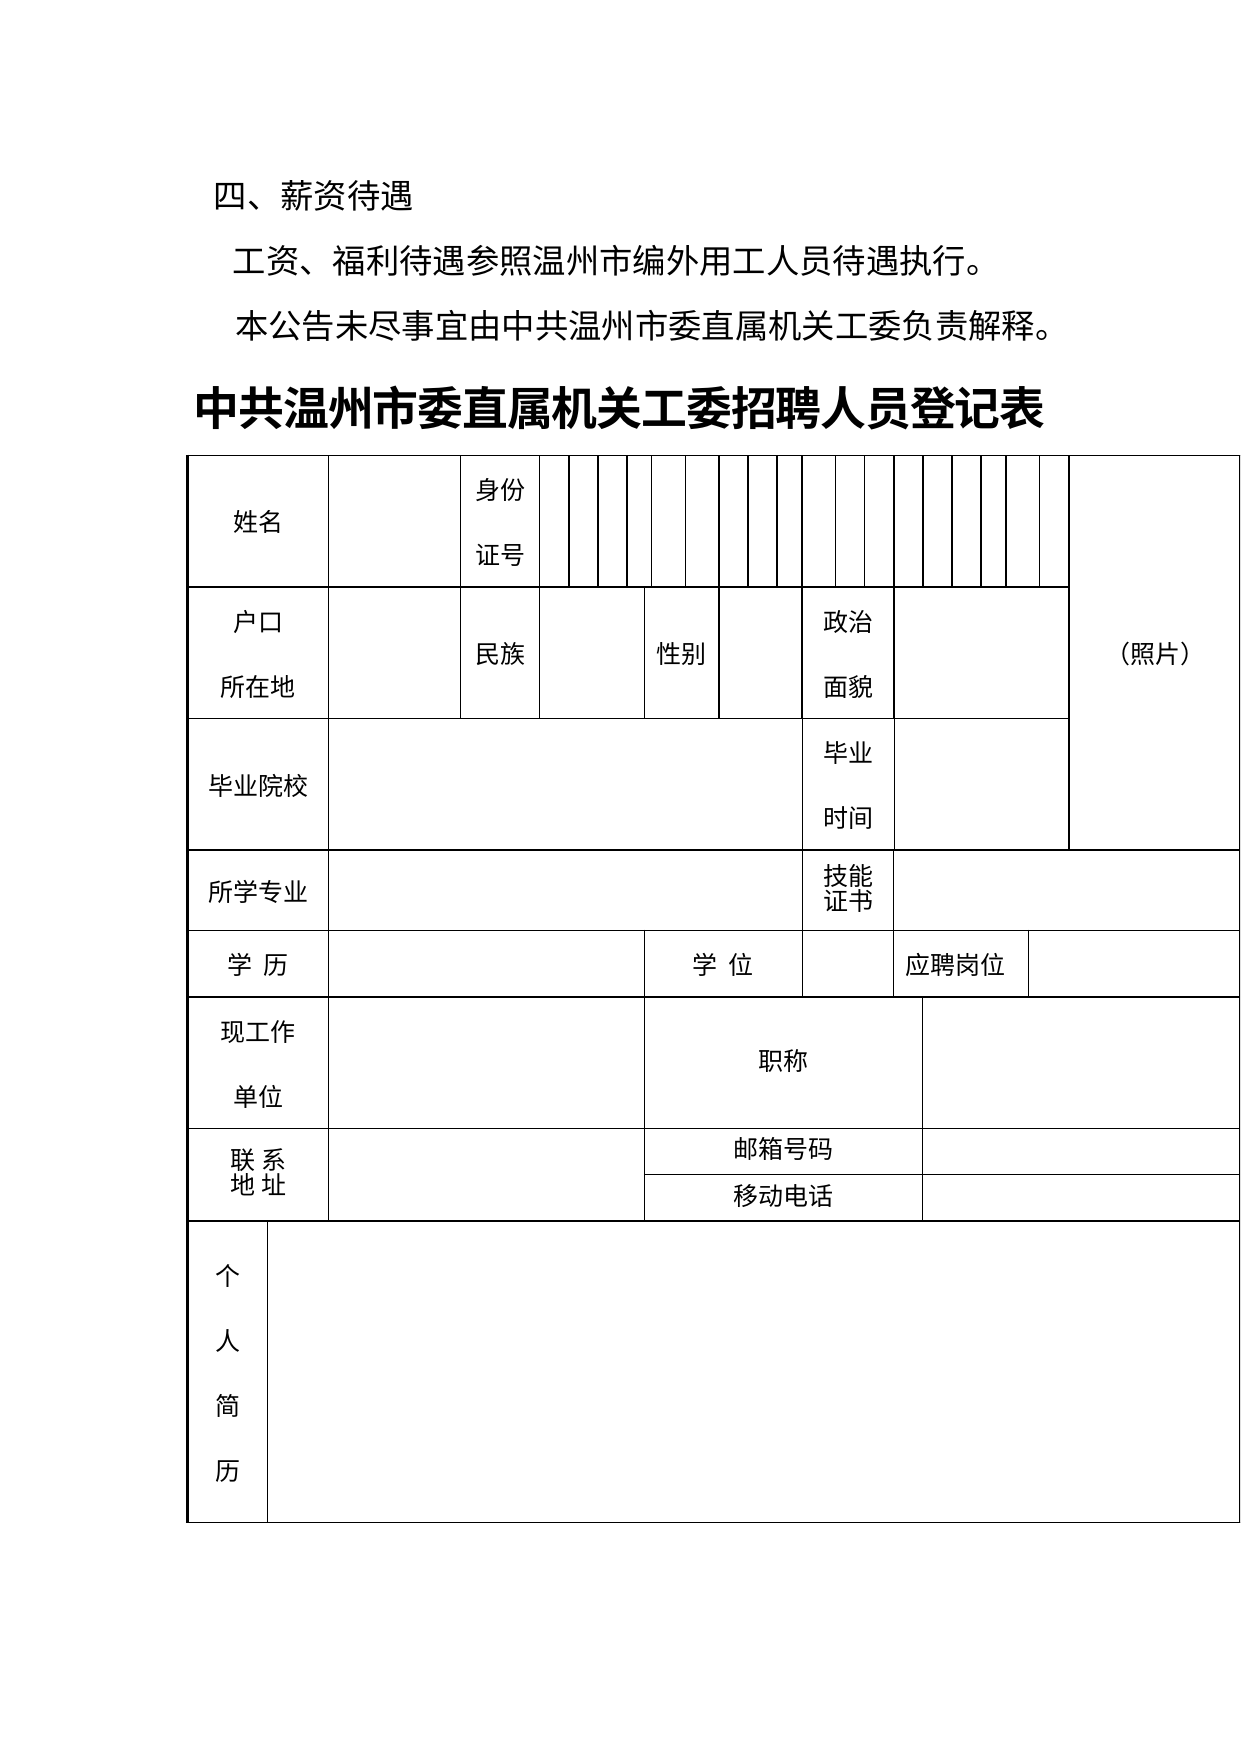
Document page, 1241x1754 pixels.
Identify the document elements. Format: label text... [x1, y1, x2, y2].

table_cell 职称 [645, 998, 922, 1128]
table_header [865, 456, 893, 586]
table_cell 所学专业 [189, 851, 328, 929]
text 中共温州市委直属机关工委招聘人员登记表 [187, 357, 1053, 454]
table_cell 性别 [645, 588, 718, 718]
table_header [599, 456, 626, 586]
table_cell [720, 588, 801, 718]
table_cell 学 历 [189, 931, 328, 996]
table_header [652, 456, 685, 586]
table_cell 户口 所在地 [189, 588, 328, 718]
table_cell 毕业院校 [189, 719, 328, 849]
table_cell 现工作 单位 [189, 998, 328, 1128]
table_header [686, 456, 718, 586]
table_header 姓名 [189, 456, 328, 586]
table_header [924, 456, 951, 586]
table_cell [894, 851, 1239, 929]
table_header [1007, 456, 1039, 586]
table_header [1040, 456, 1068, 586]
table_header （照片） [1070, 456, 1239, 849]
table_header [836, 456, 864, 586]
table_cell [329, 719, 802, 849]
table_cell 应聘岗位 [894, 931, 1028, 996]
table_cell 民族 [461, 588, 539, 718]
table_cell [923, 1175, 1239, 1220]
table_cell 联 系 地 址 [189, 1129, 328, 1220]
table_cell [803, 931, 893, 996]
table_cell 移动电话 [645, 1175, 922, 1220]
text 工资、福利待遇参照温州市编外用工人员待遇执行。 [187, 227, 1053, 292]
table_header [329, 456, 460, 586]
table_cell [268, 1222, 1239, 1522]
table_cell [329, 1129, 644, 1220]
table_header [982, 456, 1005, 586]
table_cell [329, 851, 802, 929]
table_header [720, 456, 747, 586]
table_cell 个 人 简 历 [189, 1222, 267, 1522]
table_header [895, 456, 922, 586]
table_cell [329, 588, 460, 718]
table_cell 毕业时间 [803, 719, 894, 849]
table_header [540, 456, 568, 586]
table_cell 学 位 [645, 931, 802, 996]
table_cell [923, 1129, 1239, 1173]
table_header [570, 456, 597, 586]
text 本公告未尽事宜由中共温州市委直属机关工委负责解释。 [187, 292, 1053, 357]
table_header [628, 456, 651, 586]
table_header 身份证号 [461, 456, 539, 586]
table_cell 技能证书 [803, 851, 893, 929]
table_cell [329, 998, 644, 1128]
text 四、薪资待遇 [187, 162, 1053, 227]
table_cell 政治 面貌 [803, 588, 893, 718]
table_cell [1029, 931, 1239, 996]
table_cell [540, 588, 644, 718]
table_header [749, 456, 776, 586]
table_cell [329, 931, 644, 996]
table_cell [895, 588, 1068, 718]
table_cell [895, 719, 1068, 849]
table_cell [923, 998, 1239, 1128]
table_header [953, 456, 980, 586]
table_cell 邮箱号码 [645, 1129, 922, 1173]
table_header [803, 456, 835, 586]
table_header [778, 456, 801, 586]
